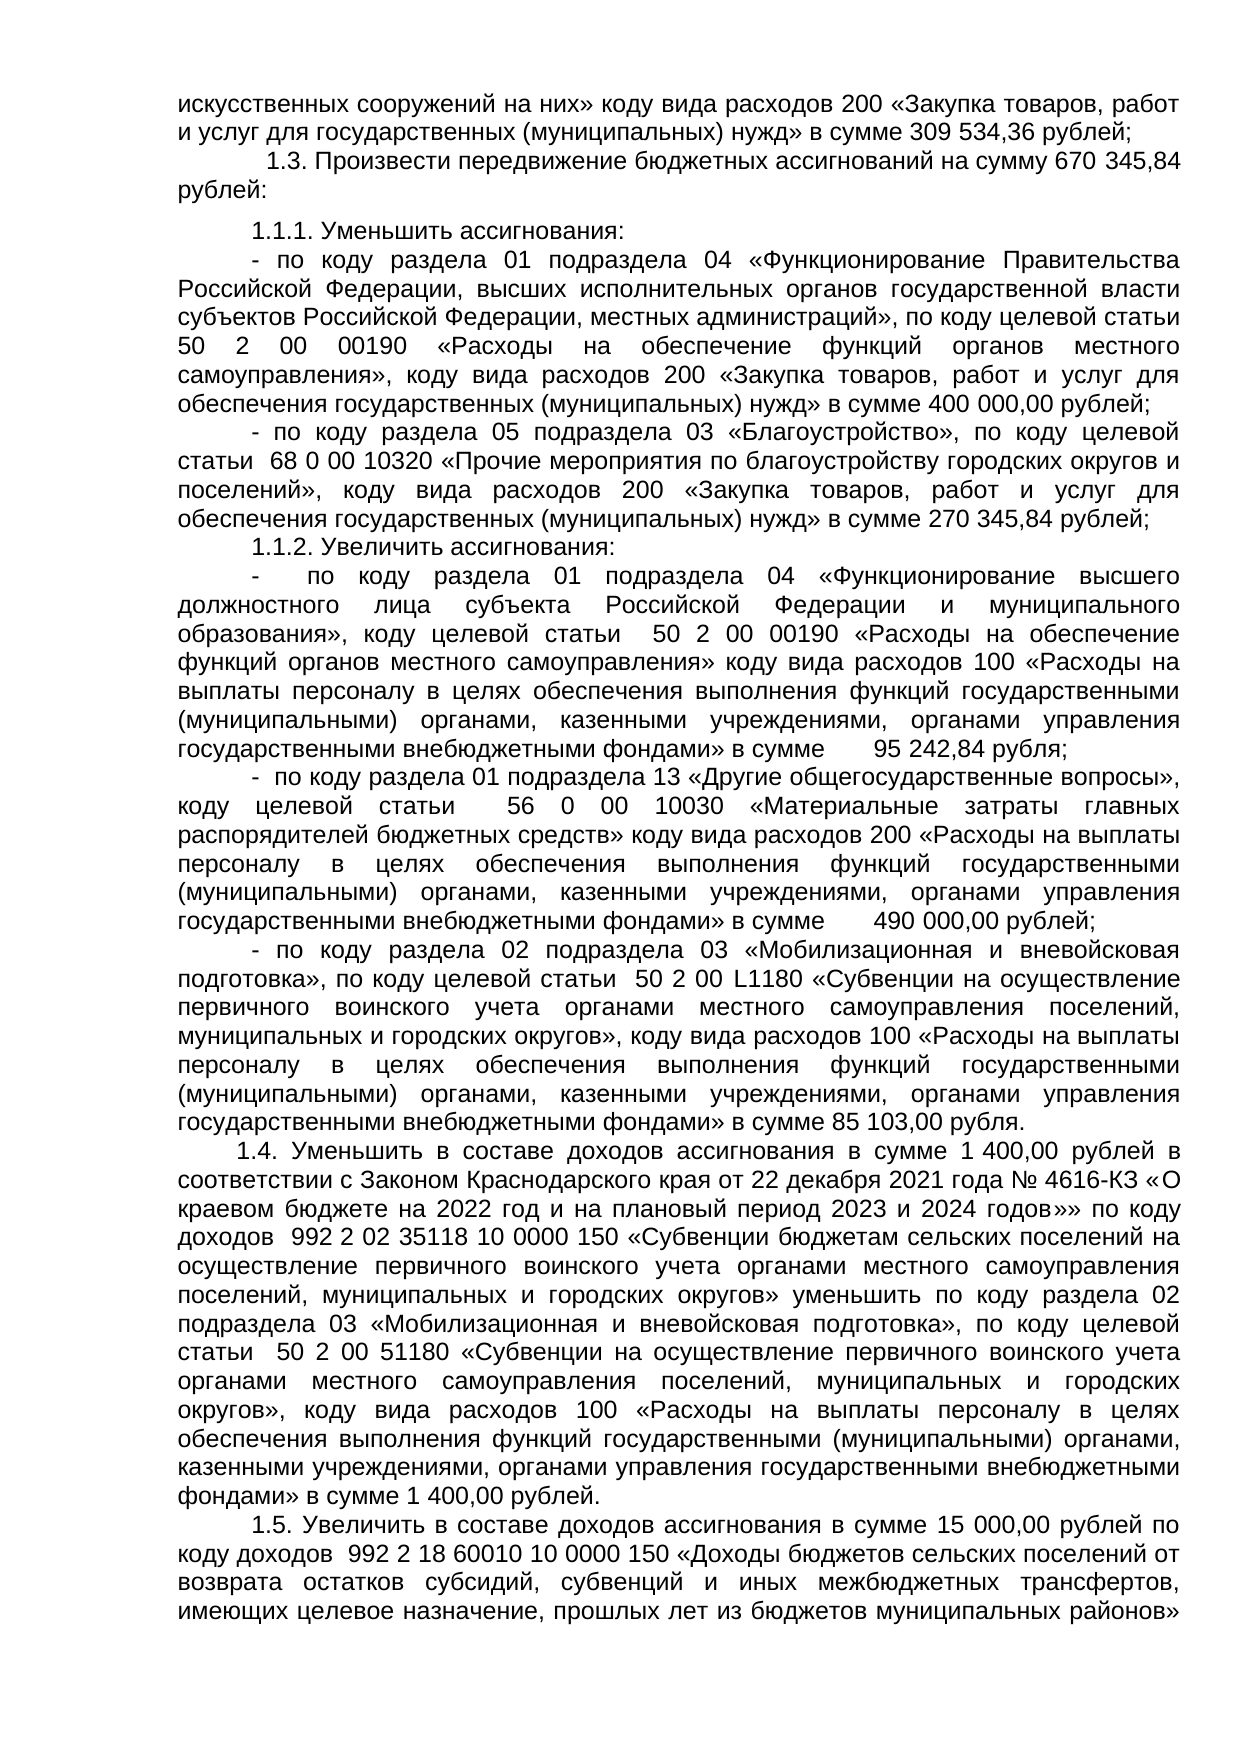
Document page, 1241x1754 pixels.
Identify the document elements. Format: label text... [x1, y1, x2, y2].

text - по коду раздела 02 подраздела 03 «Мобилизационная и вневойсковая подготовка», по коду целевой статьи 50 2 00 L1180 «Субвенции на осуществление первичного воинского учета органами местного самоуправления поселений, муниципальных и городских округов», коду вида расходов 100 «Расходы на выплаты персоналу в целях обеспечения выполнения функций государственными (муниципальными) органами, казенными учреждениями, органами управления государственными внебюджетными фондами» в сумме 85 103,00 рубля. [177, 935, 1181, 1136]
text - по коду раздела 05 подраздела 03 «Благоустройство», по коду целевой статьи 68 0 00 10320 «Прочие мероприятия по благоустройству городских округов и поселений», коду вида расходов 200 «Закупка товаров, работ и услуг для обеспечения государственных (муниципальных) нужд» в сумме 270 345,84 рублей; [177, 417, 1181, 532]
text 1.1.1. Уменьшить ассигнования: [177, 216, 1181, 245]
text - по коду раздела 01 подраздела 13 «Другие общегосударственные вопросы», коду целевой статьи 56 0 00 10030 «Материальные затраты главных распорядителей бюджетных средств» коду вида расходов 200 «Расходы на выплаты персоналу в целях обеспечения выполнения функций государственными (муниципальными) органами, казенными учреждениями, органами управления государственными внебюджетными фондами» в сумме 490 000,00 рублей; [177, 762, 1181, 935]
text - по коду раздела 01 подраздела 04 «Функционирование высшего должностного лица субъекта Российской Федерации и муниципального образования», коду целевой статьи 50 2 00 00190 «Расходы на обеспечение функций органов местного самоуправления» коду вида расходов 100 «Расходы на выплаты персоналу в целях обеспечения выполнения функций государственными (муниципальными) органами, казенными учреждениями, органами управления государственными внебюджетными фондами» в сумме 95 242,84 рубля; [177, 561, 1181, 762]
text 1.3. Произвести передвижение бюджетных ассигнований на сумму 670 345,84 рублей: [177, 146, 1181, 204]
text - по коду раздела 01 подраздела 04 «Функционирование Правительства Российской Федерации, высших исполнительных органов государственной власти субъектов Российской Федерации, местных администраций», по коду целевой статьи 50 2 00 00190 «Расходы на обеспечение функций органов местного самоуправления», коду вида расходов 200 «Закупка товаров, работ и услуг для обеспечения государственных (муниципальных) нужд» в сумме 400 000,00 рублей; [177, 245, 1181, 417]
text 1.1.2. Увеличить ассигнования: [177, 532, 1181, 561]
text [177, 1510, 1181, 1625]
list 1.4. Уменьшить в составе доходов ассигнования в сумме 1 400,00 рублей в соответствии с Законом Краснодарского края от 22 декабря 2021 года № 4616-КЗ «О краевом бюджете на 2022 год и на плановый период 2023 и 2024 годов»» по коду доходов 992 2 02 35118 10 0000 150 «Субвенции бюджетам сельских поселений на осуществление первичного воинского учета органами местного самоуправления поселений, муниципальных и городских округов» уменьшить по коду раздела 02 подраздела 03 «Мобилизационная и вневойсковая подготовка», по коду целевой статьи 50 2 00 51180 «Субвенции на осуществление первичного воинского учета органами местного самоуправления поселений, муниципальных и городских округов», коду вида расходов 100 «Расходы на выплаты персоналу в целях обеспечения выполнения функций государственными (муниципальными) органами, казенными учреждениями, органами управления государственными внебюджетными фондами» в сумме 1 400,00 рублей. [177, 1136, 1181, 1510]
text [177, 89, 1181, 146]
